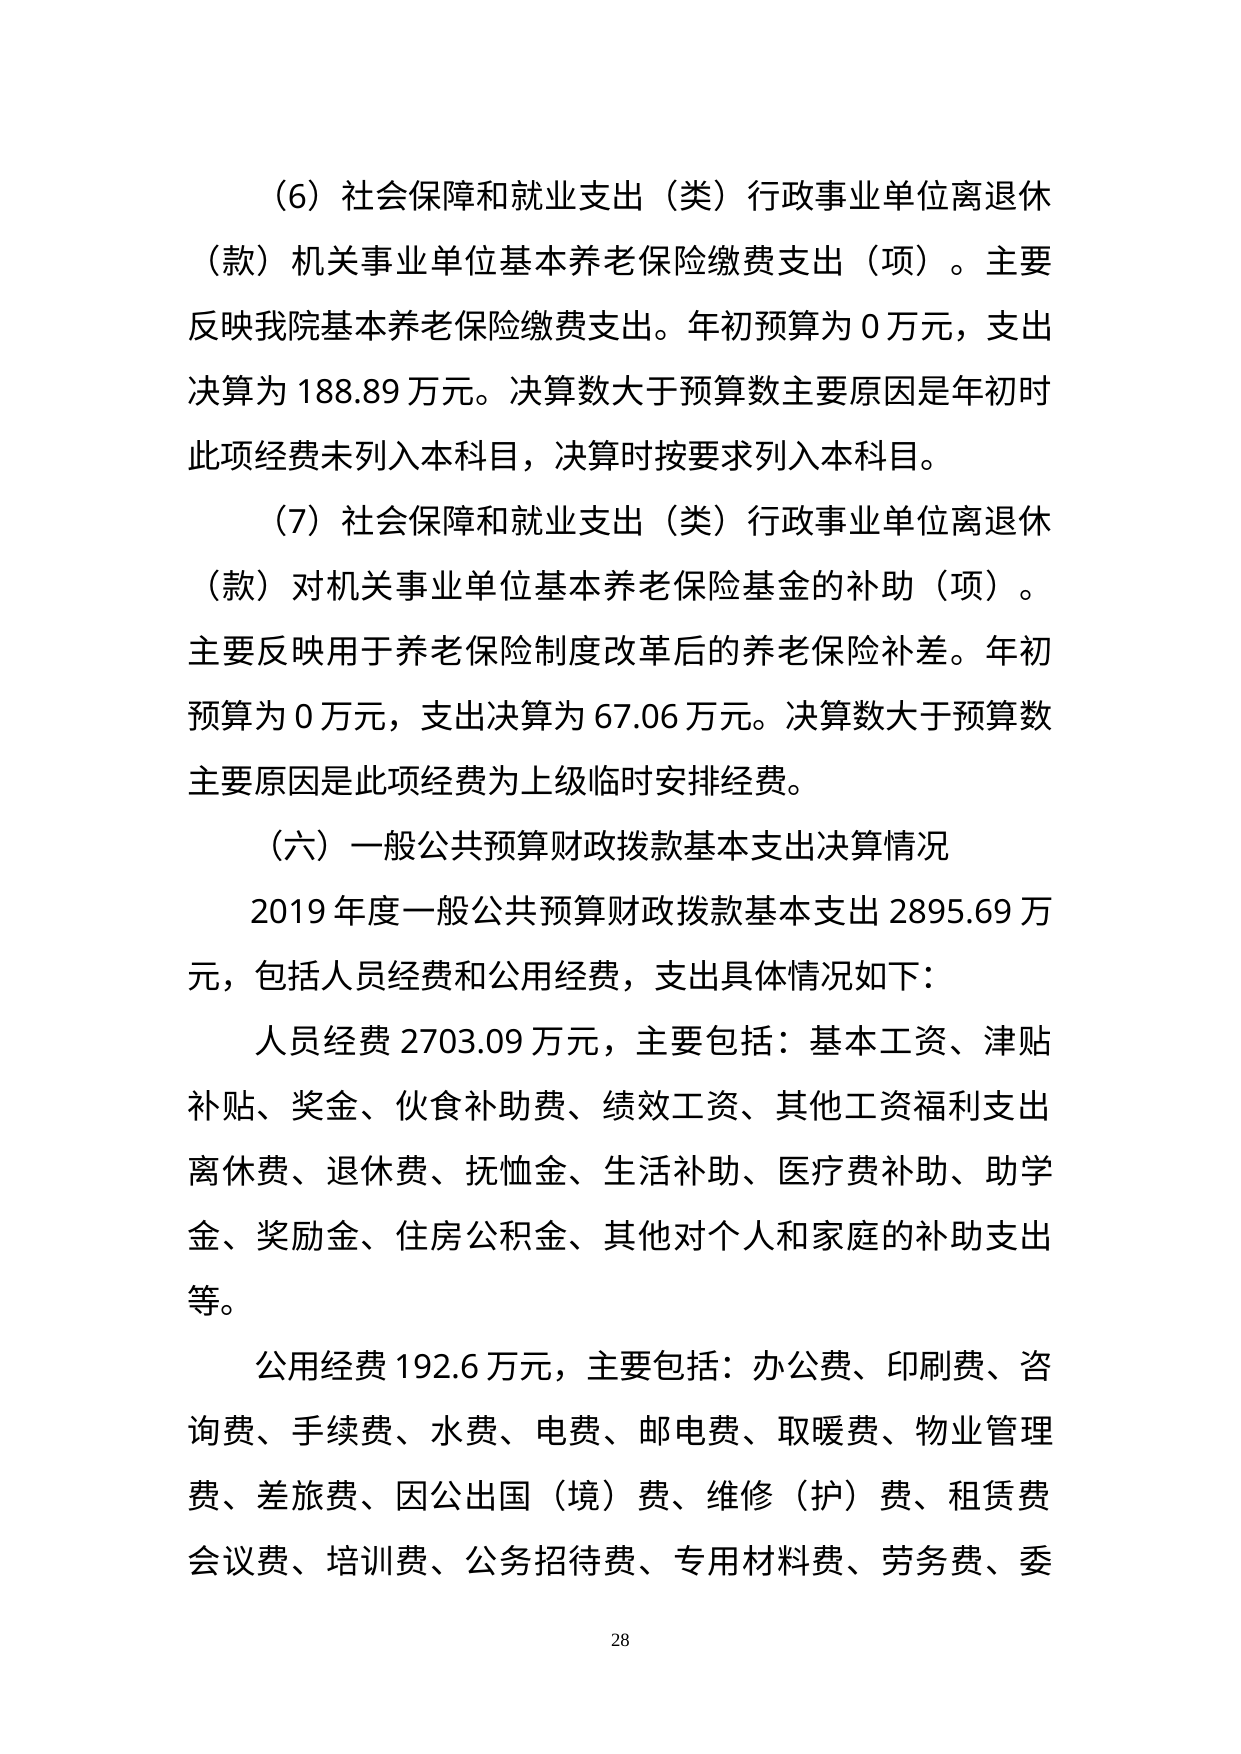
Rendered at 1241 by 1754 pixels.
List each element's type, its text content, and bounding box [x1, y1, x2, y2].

text （六）一般公共预算财政拨款基本支出决算情况 [187, 812, 1053, 877]
text 2019年度一般公共预算财政拨款基本支出2895.69万元，包括人员经费和公用经费，支出具体情况如下： [187, 877, 1053, 1007]
text （7）社会保障和就业支出（类）行政事业单位离退休（款）对机关事业单位基本养老保险基金的补助（项）。主要反映用于养老保险制度改革后的养老保险补差。年初预算为0万元，支出决算为67.06万元。决算数大于预算数主要原因是此项经费为上级临时安排经费。 [187, 487, 1053, 812]
text （6）社会保障和就业支出（类）行政事业单位离退休（款）机关事业单位基本养老保险缴费支出（项）。主要反映我院基本养老保险缴费支出。年初预算为0万元，支出决算为188.89万元。决算数大于预算数主要原因是年初时此项经费未列入本科目，决算时按要求列入本科目。 [187, 162, 1053, 487]
text 人员经费2703.09万元，主要包括：基本工资、津贴补贴、奖金、伙食补助费、绩效工资、其他工资福利支出、离休费、退休费、抚恤金、生活补助、医疗费补助、助学金、奖励金、住房公积金、其他对个人和家庭的补助支出等。 [187, 1007, 1053, 1332]
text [187, 1332, 1053, 1592]
